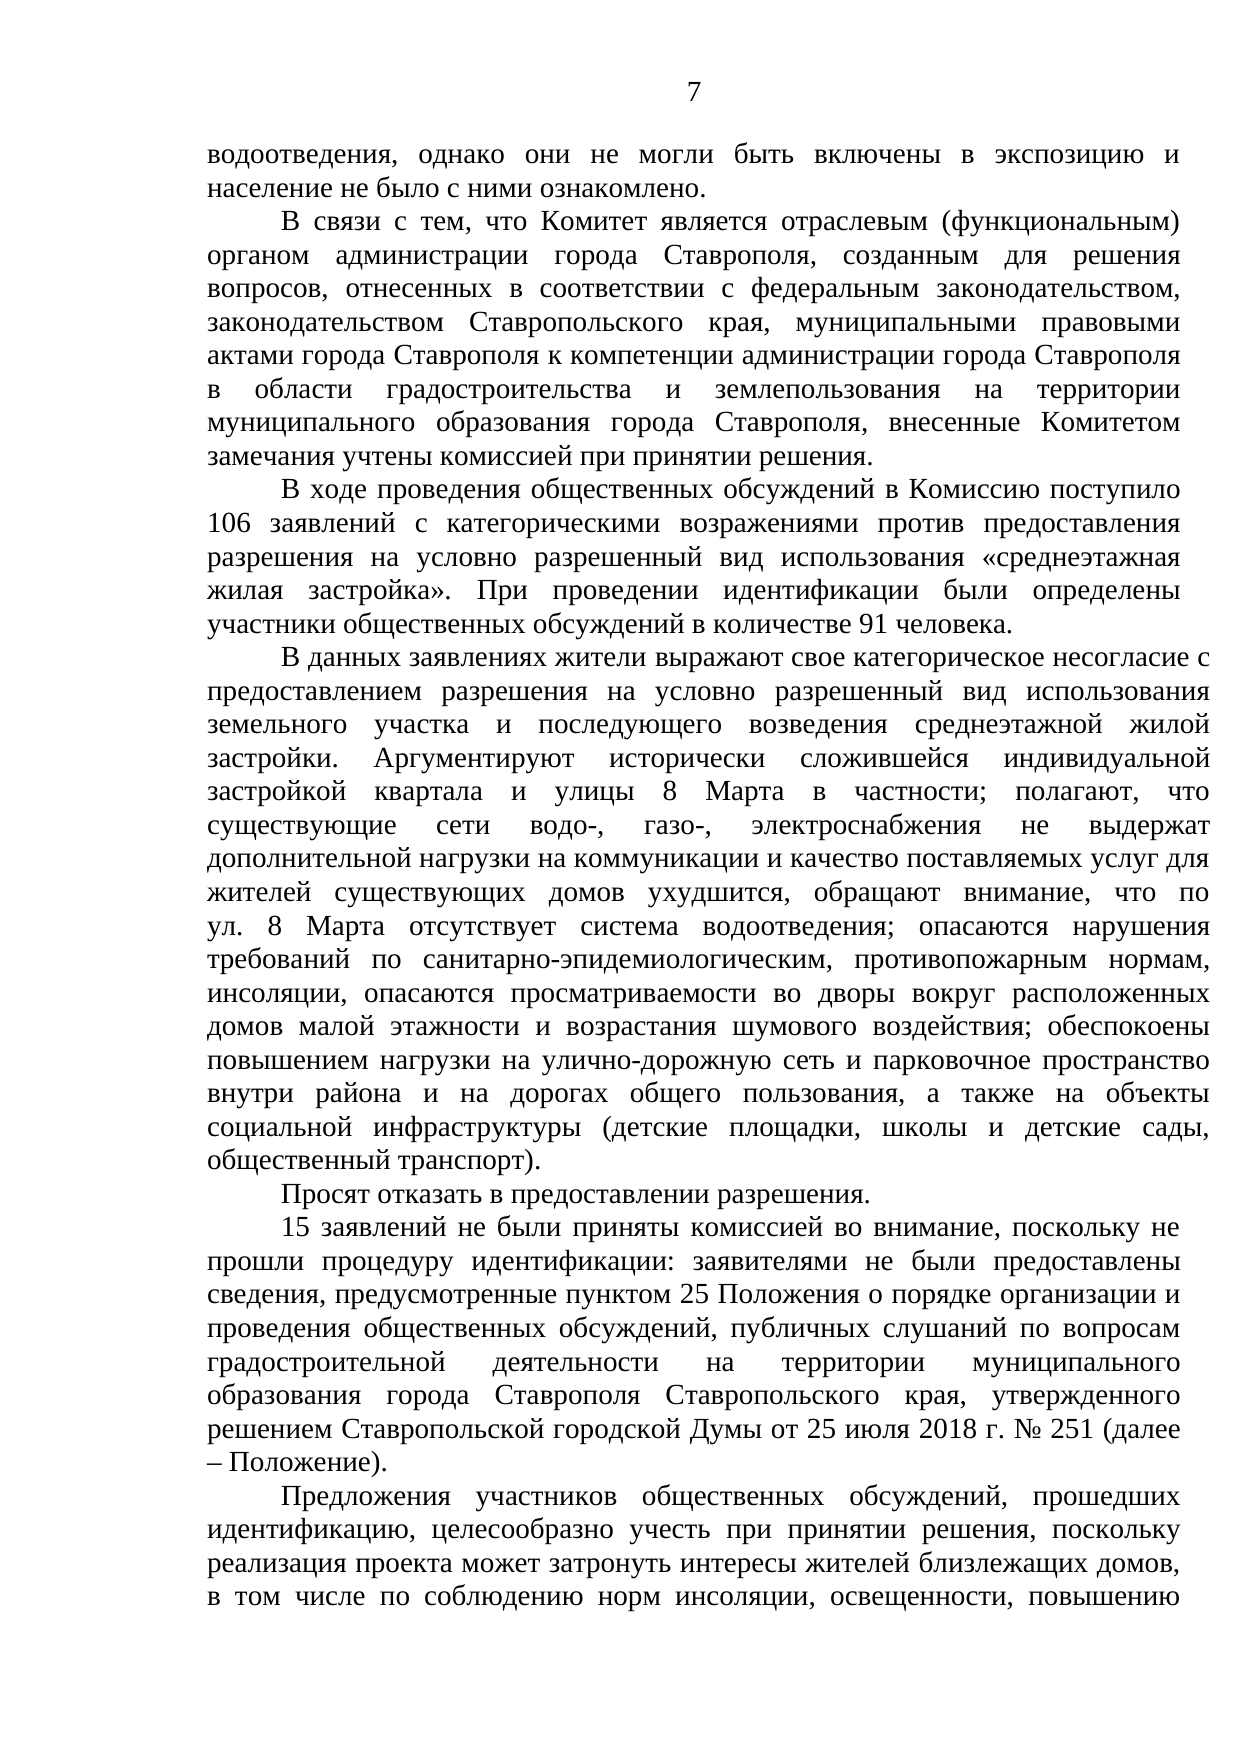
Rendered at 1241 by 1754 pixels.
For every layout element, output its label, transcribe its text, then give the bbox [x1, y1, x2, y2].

list В ходе проведения общественных обсуждений в Комиссию поступило 106 заявлений с категорическими возражениями против предоставления разрешения на условно разрешенный вид использования «среднеэтажная жилая застройка». При проведении идентификации были определены участники общественных обсуждений в количестве 91 человека. [207, 472, 1181, 639]
list В данных заявлениях жители выражают свое категорическое несогласие с предоставлением разрешения на условно разрешенный вид использования земельного участка и последующего возведения среднеэтажной жилой застройки. Аргументируют исторически сложившейся индивидуальной застройкой квартала и улицы 8 Марта в частности; полагают, что существующие сети водо-, газо-, электроснабжения не выдержат дополнительной нагрузки на коммуникации и качество поставляемых услуг для жителей существующих домов ухудшится, обращают внимание, что по ул. 8 Марта отсутствует система водоотведения; опасаются нарушения требований по санитарно-эпидемиологическим, противопожарным нормам, инсоляции, опасаются просматриваемости во дворы вокруг расположенных домов малой этажности и возрастания шумового воздействия; обеспокоены повышением нагрузки на улично-дорожную сеть и парковочное пространство внутри района и на дорогах общего пользования, а также на объекты социальной инфраструктуры (детские площадки, школы и детские сады, общественный транспорт). [207, 639, 1211, 1176]
text В связи с тем, что Комитет является отраслевым (функциональным) органом администрации города Ставрополя, созданным для решения вопросов, отнесенных в соответствии с федеральным законодательством, законодательством Ставропольского края, муниципальными правовыми актами города Ставрополя к компетенции администрации города Ставрополя в области градостроительства и землепользования на территории муниципального образования города Ставрополя, внесенные Комитетом замечания учтены комиссией при принятии решения. [207, 203, 1181, 472]
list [207, 1478, 1181, 1612]
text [207, 136, 1181, 203]
list 15 заявлений не были приняты комиссией во внимание, поскольку не прошли процедуру идентификации: заявителями не были предоставлены сведения, предусмотренные пунктом 25 Положения о порядке организации и проведения общественных обсуждений, публичных слушаний по вопросам градостроительной деятельности на территории муниципального образования города Ставрополя Ставропольского края, утвержденного решением Ставропольской городской Думы от 25 июля 2018 г. № 251 (далее – Положение). [207, 1209, 1181, 1478]
list Просят отказать в предоставлении разрешения. [207, 1176, 1181, 1209]
